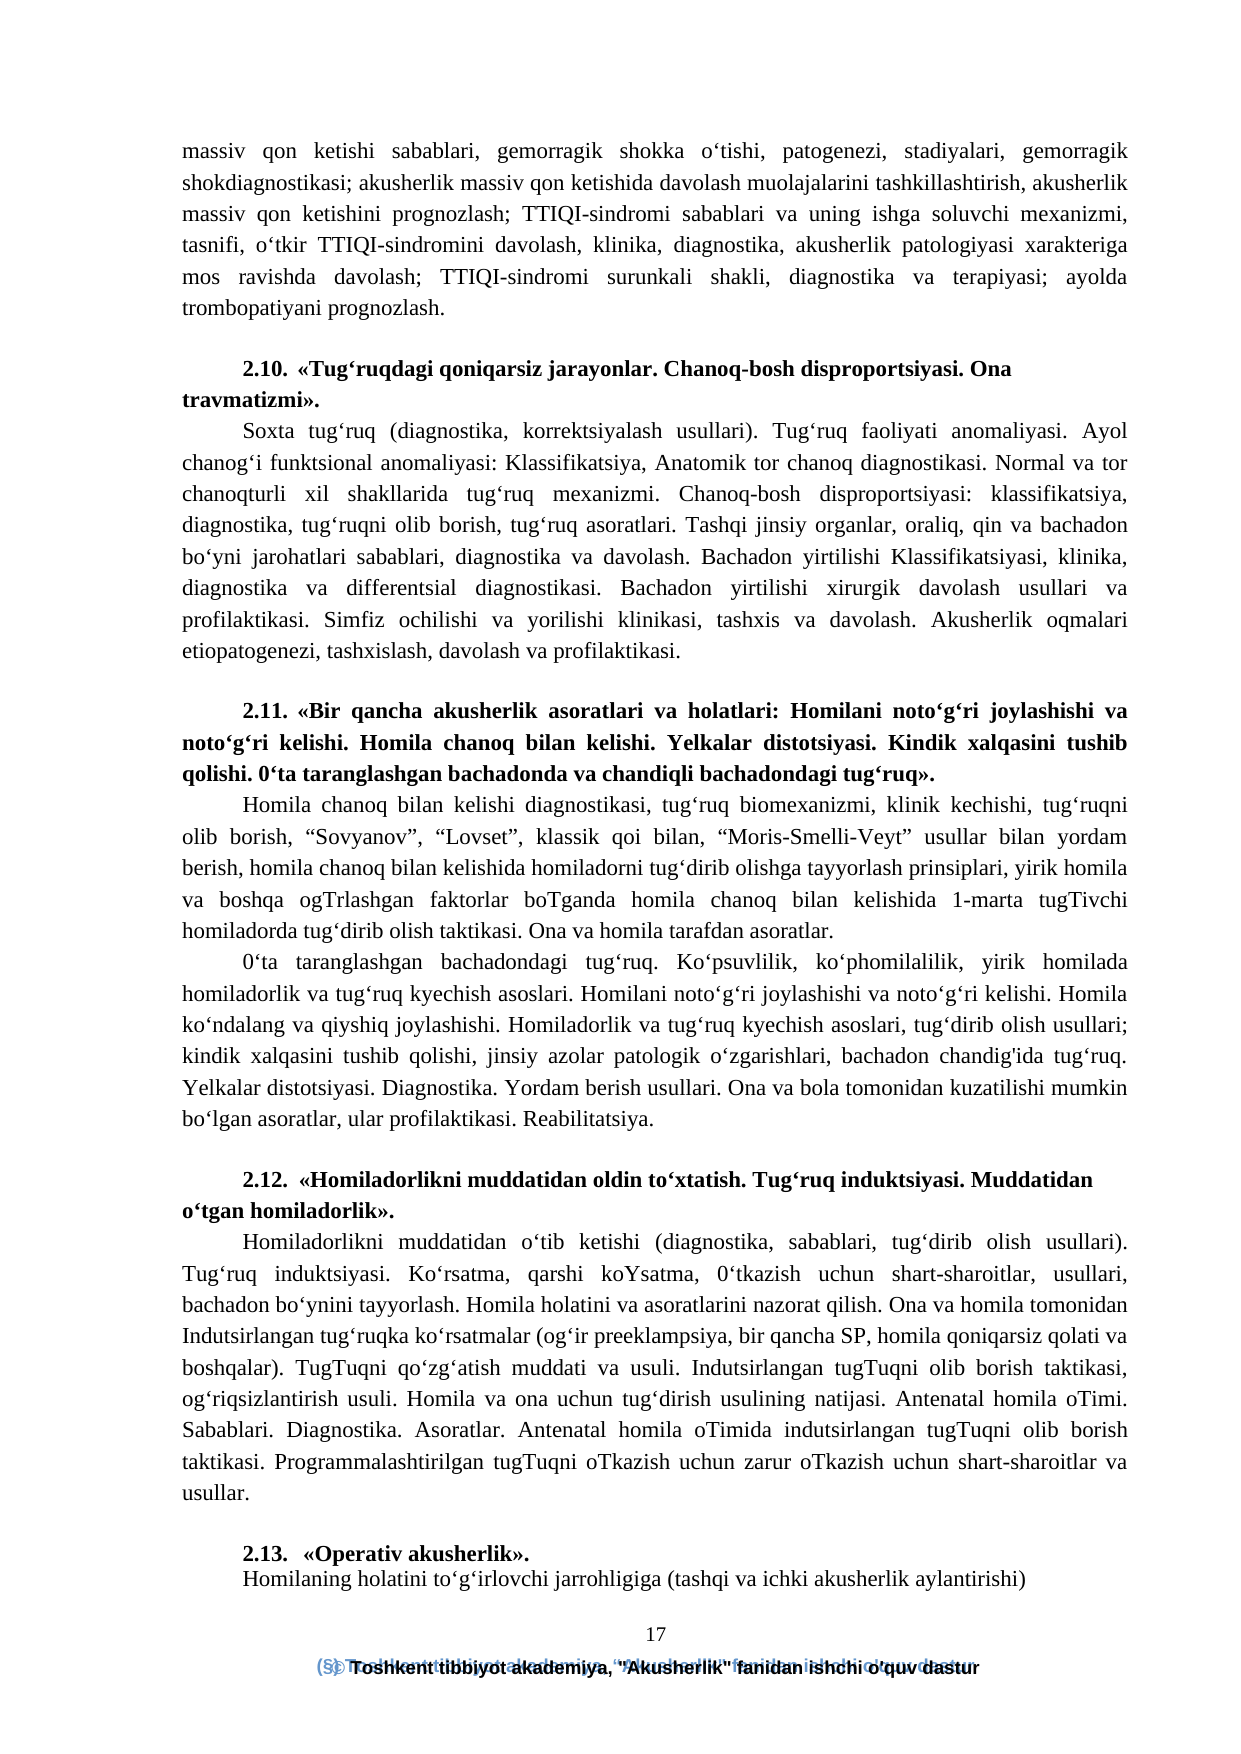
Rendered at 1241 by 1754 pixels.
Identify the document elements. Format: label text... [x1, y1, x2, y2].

text Homiladorlikni muddatidan o‘tib ketishi (diagnostika, sabablari, tug‘dirib olish usullari). Tug‘ruq induktsiyasi. Ko‘rsatma, qarshi koYsatma, 0‘tkazish uchun shart-sharoitlar, usullari, bachadon bo‘ynini tayyorlash. Homila holatini va asoratlarini nazorat qilish. Ona va homila tomonidan Indutsirlangan tug‘ruqka ko‘rsatmalar (og‘ir preeklampsiya, bir qancha SP, homila qoniqarsiz qolati va boshqalar). TugTuqni qo‘zg‘atish muddati va usuli. Indutsirlangan tugTuqni olib borish taktikasi, og‘riqsizlantirish usuli. Homila va ona uchun tug‘dirish usulining natijasi. Antenatal homila oTimi. Sabablari. Diagnostika. Asoratlar. Antenatal homila oTimida indutsirlangan tugTuqni olib borish taktikasi. Programmalashtirilgan tugTuqni oTkazish uchun zarur oTkazish uchun shart-sharoitlar va usullar. [182, 1225, 1129, 1507]
text Homila chanoq bilan kelishi diagnostikasi, tug‘ruq biomexanizmi, klinik kechishi, tug‘ruqni olib borish, “Sovyanov”, “Lovset”, klassik qoi bilan, “Moris-Smelli-Veyt” usullar bilan yordam berish, homila chanoq bilan kelishida homiladorni tug‘dirib olishga tayyorlash prinsiplari, yirik homila va boshqa ogTrlashgan faktorlar boTganda homila chanoq bilan kelishida 1-marta tugTivchi homiladorda tug‘dirib olish taktikasi. Ona va homila tarafdan asoratlar. [182, 788, 1129, 945]
list «Operativ akusherlik». [182, 1541, 1129, 1566]
text 17 [182, 1623, 1129, 1646]
text 0‘ta taranglashgan bachadondagi tug‘ruq. Ko‘psuvlilik, ko‘phomilalilik, yirik homilada homiladorlik va tug‘ruq kyechish asoslari. Homilani noto‘g‘ri joylashishi va noto‘g‘ri kelishi. Homila ko‘ndalang va qiyshiq joylashishi. Homiladorlik va tug‘ruq kyechish asoslari, tug‘dirib olish usullari; kindik xalqasini tushib qolishi, jinsiy azolar patologik o‘zgarishlari, bachadon chandig'ida tug‘ruq. Yelkalar distotsiyasi. Diagnostika. Yordam berish usullari. Ona va bola tomonidan kuzatilishi mumkin bo‘lgan asoratlar, ular profilaktikasi. Reabilitatsiya. [182, 945, 1129, 1133]
text Soxta tug‘ruq (diagnostika, korrektsiyalash usullari). Tug‘ruq faoliyati anomaliyasi. Ayol chanog‘i funktsional anomaliyasi: Klassifikatsiya, Anatomik tor chanoq diagnostikasi. Normal va tor chanoqturli xil shakllarida tug‘ruq mexanizmi. Chanoq-bosh disproportsiyasi: klassifikatsiya, diagnostika, tug‘ruqni olib borish, tug‘ruq asoratlari. Tashqi jinsiy organlar, oraliq, qin va bachadon bo‘yni jarohatlari sabablari, diagnostika va davolash. Bachadon yirtilishi Klassifikatsiyasi, klinika, diagnostika va differentsial diagnostikasi. Bachadon yirtilishi xirurgik davolash usullari va profilaktikasi. Simfiz ochilishi va yorilishi klinikasi, tashxis va davolash. Akusherlik oqmalari etiopatogenezi, tashxislash, davolash va profilaktikasi. [182, 414, 1129, 665]
list «Bir qancha akusherlik asoratlari va holatlari: Homilani noto‘g‘ri joylashishi va noto‘g‘ri kelishi. Homila chanoq bilan kelishi. Yelkalar distotsiyasi. Kindik xalqasini tushib qolishi. 0‘ta taranglashgan bachadonda va chandiqli bachadondagi tug‘ruq». [182, 694, 1129, 788]
list «Homiladorlikni muddatidan oldin to‘xtatish. Tug‘ruq induktsiyasi. Muddatidan o‘tgan homiladorlik». [182, 1162, 1129, 1225]
text © Toshkent tibbiyot akademiya, "Akusherlik" fanidan ishchi o'quv dastur [182, 1658, 1129, 1679]
list «Tug‘ruqdagi qoniqarsiz jarayonlar. Chanoq-bosh disproportsiyasi. Ona travmatizmi». [182, 351, 1129, 414]
text massiv qon ketishi sabablari, gemorragik shokka o‘tishi, patogenezi, stadiyalari, gemorragik shokdiagnostikasi; akusherlik massiv qon ketishida davolash muolajalarini tashkillashtirish, akusherlik massiv qon ketishini prognozlash; TTIQI-sindromi sabablari va uning ishga soluvchi mexanizmi, tasnifi, o‘tkir TTIQI-sindromini davolash, klinika, diagnostika, akusherlik patologiyasi xarakteriga mos ravishda davolash; TTIQI-sindromi surunkali shakli, diagnostika va terapiyasi; ayolda trombopatiyani prognozlash. [182, 134, 1129, 322]
text Homilaning holatini to‘g‘irlovchi jarrohligiga (tashqi va ichki akusherlik aylantirishi) [182, 1566, 1129, 1592]
